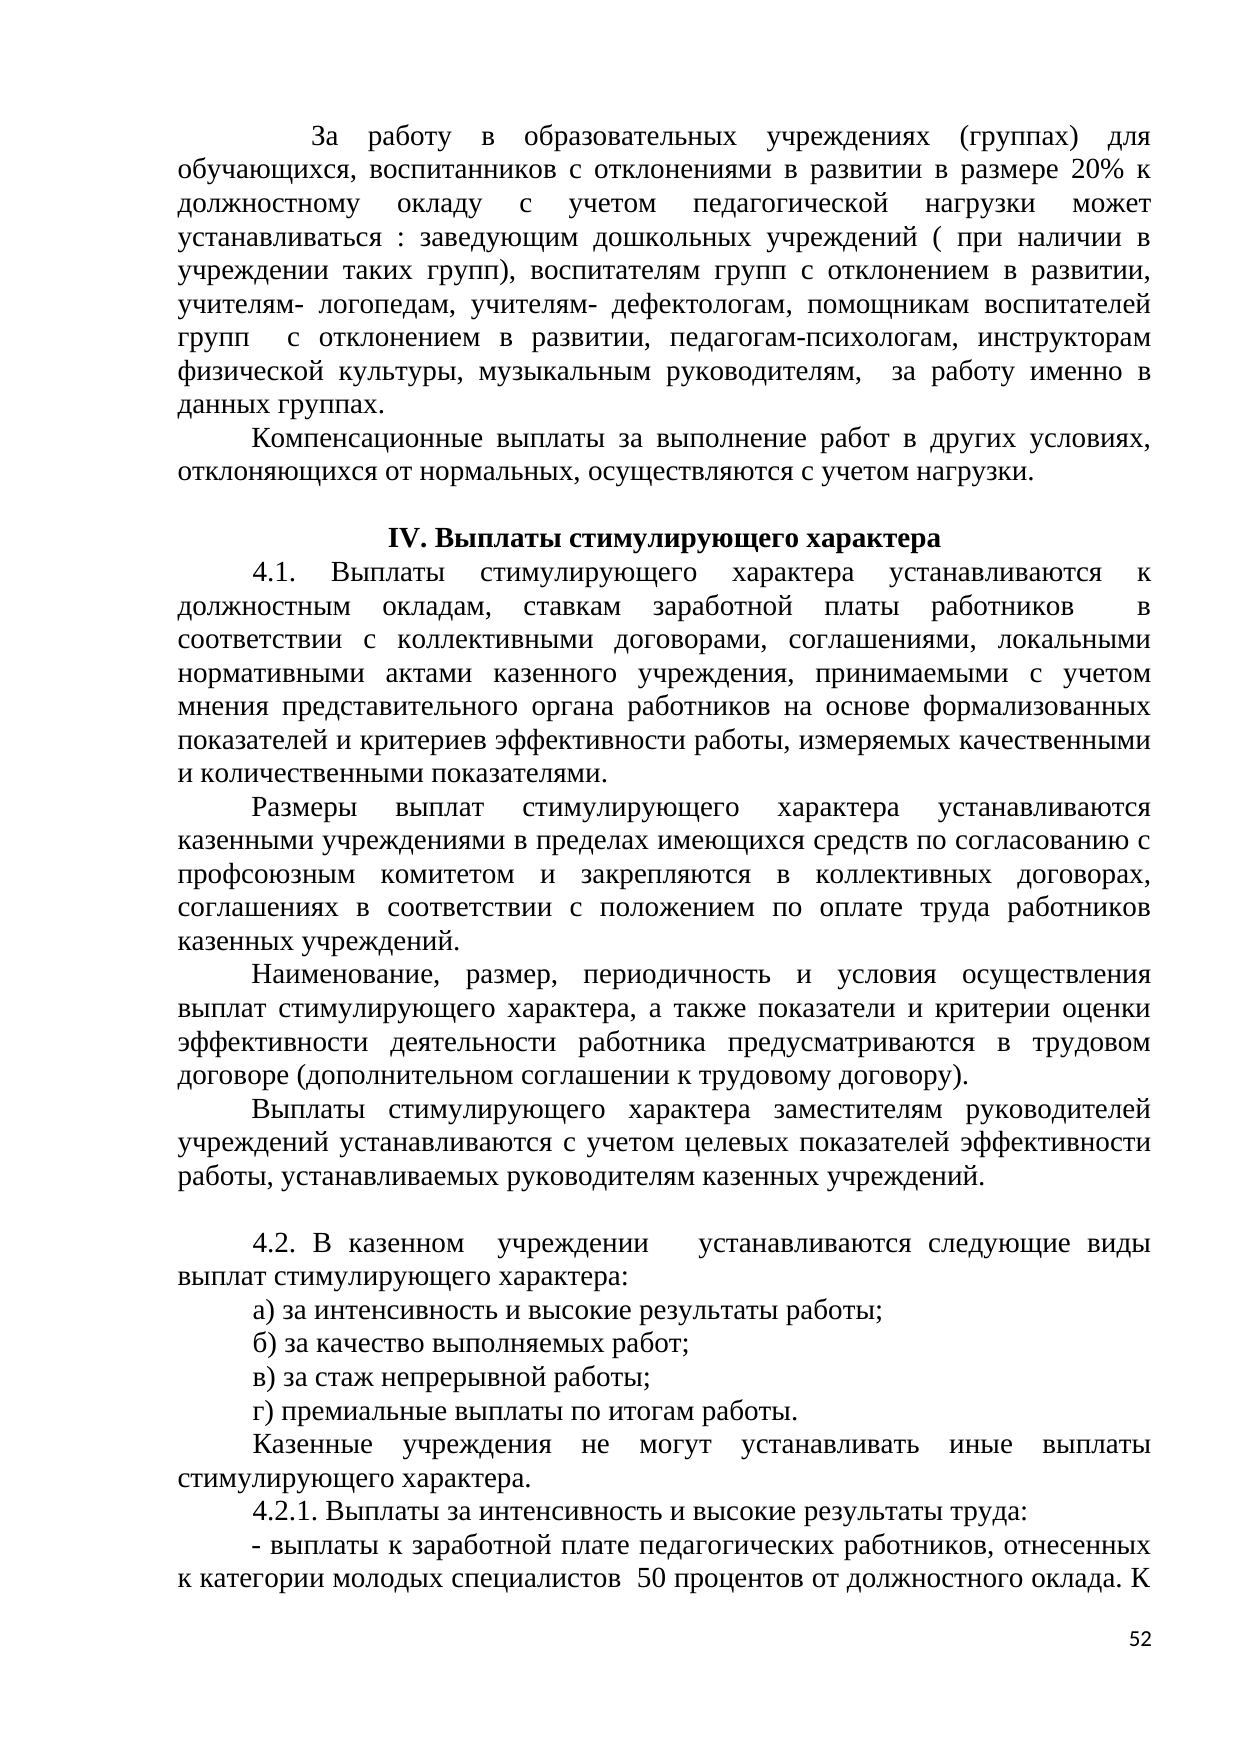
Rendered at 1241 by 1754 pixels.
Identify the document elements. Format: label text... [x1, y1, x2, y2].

text Казенные учреждения не могут устанавливать иные выплаты стимулирующего характера. [177, 1426, 1152, 1493]
text Размеры выплат стимулирующего характера устанавливаются казенными учреждениями в пределах имеющихся средств по согласованию с профсоюзным комитетом и закрепляются в коллективных договорах, соглашениях в соответствии с положением по оплате труда работников казенных учреждений. [177, 789, 1152, 957]
text Выплаты стимулирующего характера заместителям руководителей учреждений устанавливаются с учетом целевых показателей эффективности работы, устанавливаемых руководителям казенных учреждений. [177, 1091, 1152, 1191]
text За работу в образовательных учреждениях (группах) для обучающихся, воспитанников с отклонениями в развитии в размере 20% к должностному окладу с учетом педагогической нагрузки может устанавливаться : заведующим дошкольных учреждений ( при наличии в учреждении таких групп), воспитателям групп с отклонением в развитии, учителям- логопедам, учителям- дефектологам, помощникам воспитателей групп с отклонением в развитии, педагогам-психологам, инструкторам физической культуры, музыкальным руководителям, за работу именно в данных группах. [177, 118, 1152, 420]
text Наименование, размер, периодичность и условия осуществления выплат стимулирующего характера, а также показатели и критерии оценки эффективности деятельности работника предусматриваются в трудовом договоре (дополнительном соглашении к трудовому договору). [177, 957, 1152, 1091]
text 4.2. В казенном учреждении устанавливаются следующие виды выплат стимулирующего характера: [177, 1225, 1152, 1292]
text г) премиальные выплаты по итогам работы. [177, 1393, 1152, 1426]
text 4.1. Выплаты стимулирующего характера устанавливаются к должностным окладам, ставкам заработной платы работников в соответствии с коллективными договорами, соглашениями, локальными нормативными актами казенного учреждения, принимаемыми с учетом мнения представительного органа работников на основе формализованных показателей и критериев эффективности работы, измеряемых качественными и количественными показателями. [177, 554, 1152, 789]
text б) за качество выполняемых работ; [177, 1326, 1152, 1359]
text Компенсационные выплаты за выполнение работ в других условиях, отклоняющихся от нормальных, осуществляются с учетом нагрузки. [177, 420, 1152, 487]
text а) за интенсивность и высокие результаты работы; [177, 1292, 1152, 1326]
text в) за стаж непрерывной работы; [177, 1359, 1152, 1393]
text IV. Выплаты стимулирующего характера [177, 521, 1152, 554]
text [177, 1527, 1152, 1594]
text 4.2.1. Выплаты за интенсивность и высокие результаты труда: [177, 1493, 1152, 1527]
